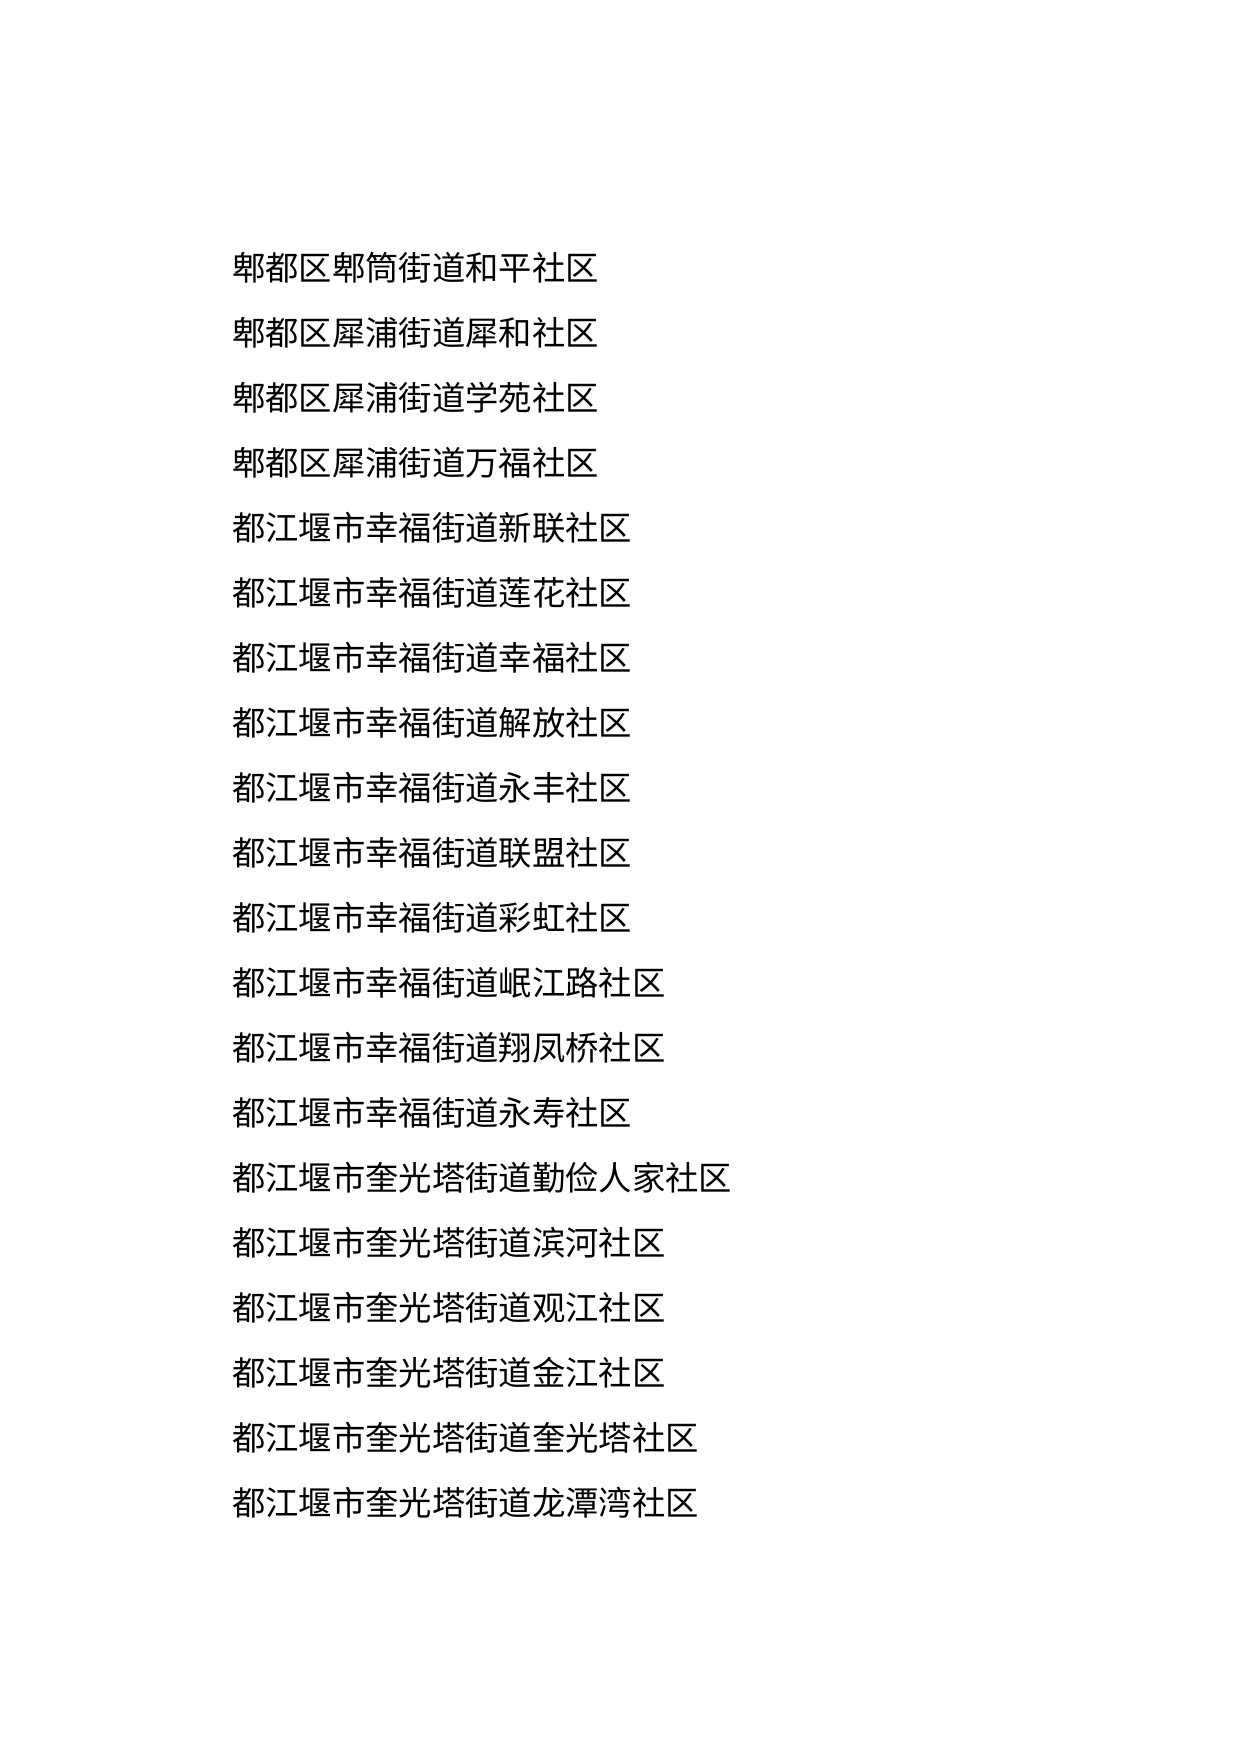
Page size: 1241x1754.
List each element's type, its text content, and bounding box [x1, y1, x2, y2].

text 都江堰市幸福街道彩虹社区 [165, 883, 1087, 948]
text 都江堰市奎光塔街道勤俭人家社区 [165, 1143, 1087, 1208]
text 都江堰市奎光塔街道龙潭湾社区 [165, 1468, 1087, 1533]
text 郫都区犀浦街道学苑社区 [165, 363, 1087, 428]
text 都江堰市奎光塔街道金江社区 [165, 1338, 1087, 1403]
text 郫都区郫筒街道和平社区 [165, 233, 1087, 298]
text 都江堰市幸福街道莲花社区 [165, 558, 1087, 623]
text 都江堰市幸福街道幸福社区 [165, 623, 1087, 688]
text 都江堰市幸福街道联盟社区 [165, 818, 1087, 883]
text 郫都区犀浦街道万福社区 [165, 428, 1087, 493]
text 都江堰市幸福街道永寿社区 [165, 1078, 1087, 1143]
text 都江堰市奎光塔街道观江社区 [165, 1273, 1087, 1338]
text 都江堰市幸福街道解放社区 [165, 688, 1087, 753]
text 郫都区犀浦街道犀和社区 [165, 298, 1087, 363]
text 都江堰市奎光塔街道滨河社区 [165, 1208, 1087, 1273]
text 都江堰市奎光塔街道奎光塔社区 [165, 1403, 1087, 1468]
text 都江堰市幸福街道岷江路社区 [165, 948, 1087, 1013]
text 都江堰市幸福街道新联社区 [165, 493, 1087, 558]
text 都江堰市幸福街道翔凤桥社区 [165, 1013, 1087, 1078]
text 都江堰市幸福街道永丰社区 [165, 753, 1087, 818]
